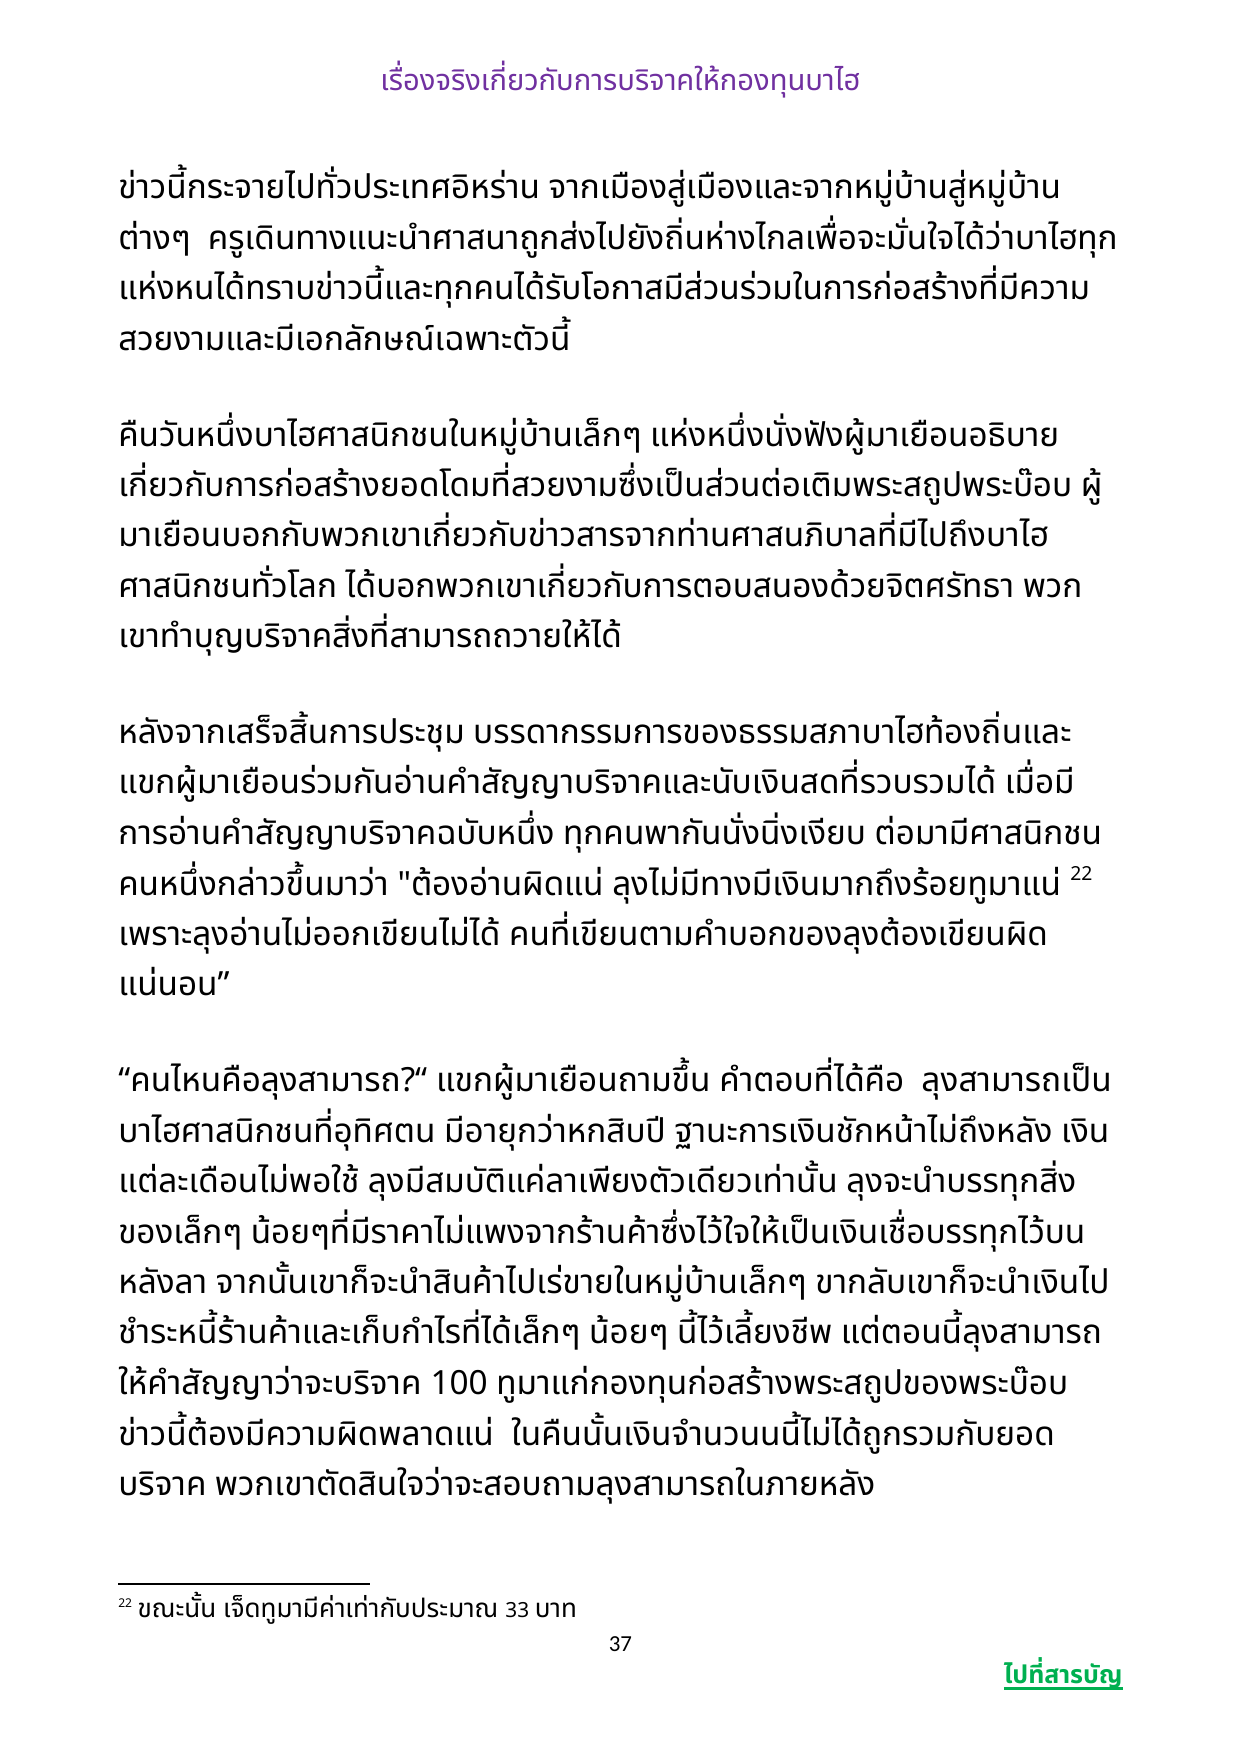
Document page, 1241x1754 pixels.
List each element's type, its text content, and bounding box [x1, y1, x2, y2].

text ข่าวนี้กระจายไปทั่วประเทศอิหร่าน จากเมืองสู่เมืองและจากหมู่บ้านสู่หมู่บ้านต่างๆ ครูเดินทางแนะนำศาสนาถูกส่งไปยังถิ่นห่างไกลเพื่อจะมั่นใจได้ว่าบาไฮทุกแห่งหนได้ทราบข่าวนี้และทุกคนได้รับโอกาสมีส่วนร่วมในการก่อสร้างที่มีความสวยงามและมีเอกลักษณ์เฉพาะตัวนี้ [118, 163, 1122, 365]
text คืนวันหนึ่งบาไฮศาสนิกชนในหมู่บ้านเล็กๆ แห่งหนึ่งนั่งฟังผู้มาเยือนอธิบายเกี่ยวกับการก่อสร้างยอดโดมที่สวยงามซึ่งเป็นส่วนต่อเติมพระสถูปพระบ๊อบ ผู้มาเยือนบอกกับพวกเขาเกี่ยวกับข่าวสารจากท่านศาสนภิบาลที่มีไปถึงบาไฮศาสนิกชนทั่วโลก ได้บอกพวกเขาเกี่ยวกับการตอบสนองด้วยจิตศรัทธา พวกเขาทำบุญบริจาคสิ่งที่สามารถถวายให้ได้ [118, 411, 1122, 663]
text “คนไหนคือลุงสามารถ?“ แขกผู้มาเยือนถามขึ้น คำตอบที่ได้คือ ลุงสามารถเป็นบาไฮศาสนิกชนที่อุทิศตน มีอายุกว่าหกสิบปี ฐานะการเงินชักหน้าไม่ถึงหลัง เงินแต่ละเดือนไม่พอใช้ ลุงมีสมบัติแค่ลาเพียงตัวเดียวเท่านั้น ลุงจะนำบรรทุกสิ่งของเล็กๆ น้อยๆที่มีราคาไม่แพงจากร้านค้าซึ่งไว้ใจให้เป็นเงินเชื่อบรรทุกไว้บนหลังลา จากนั้นเขาก็จะนำสินค้าไปเร่ขายในหมู่บ้านเล็กๆ ขากลับเขาก็จะนำเงินไปชำระหนี้ร้านค้าและเก็บกำไรที่ได้เล็กๆ น้อยๆ นี้ไว้เลี้ยงชีพ แต่ตอนนี้ลุงสามารถให้คำสัญญาว่าจะบริจาค 100 ทูมาแก่กองทุนก่อสร้างพระสถูปของพระบ๊อบ ข่าวนี้ต้องมีความผิดพลาดแน่ ในคืนนั้นเงินจำนวนนนี้ไม่ได้ถูกรวมกับยอดบริจาค พวกเขาตัดสินใจว่าจะสอบถามลุงสามารถในภายหลัง [118, 1056, 1122, 1510]
text หลังจากเสร็จสิ้นการประชุม บรรดากรรมการของธรรมสภาบาไฮท้องถิ่นและแขกผู้มาเยือนร่วมกันอ่านคำสัญญาบริจาคและนับเงินสดที่รวบรวมได้ เมื่อมีการอ่านคำสัญญาบริจาคฉบับหนึ่ง ทุกคนพากันนั่งนิ่งเงียบ ต่อมามีศาสนิกชนคนหนึ่งกล่าวขึ้นมาว่า "ต้องอ่านผิดแน่ ลุงไม่มีทางมีเงินมากถึงร้อยทูมาแน่ เพราะลุงอ่านไม่ออกเขียนไม่ได้ คนที่เขียนตามคำบอกของลุงต้องเขียนผิดแน่นอน” [118, 708, 1122, 1011]
